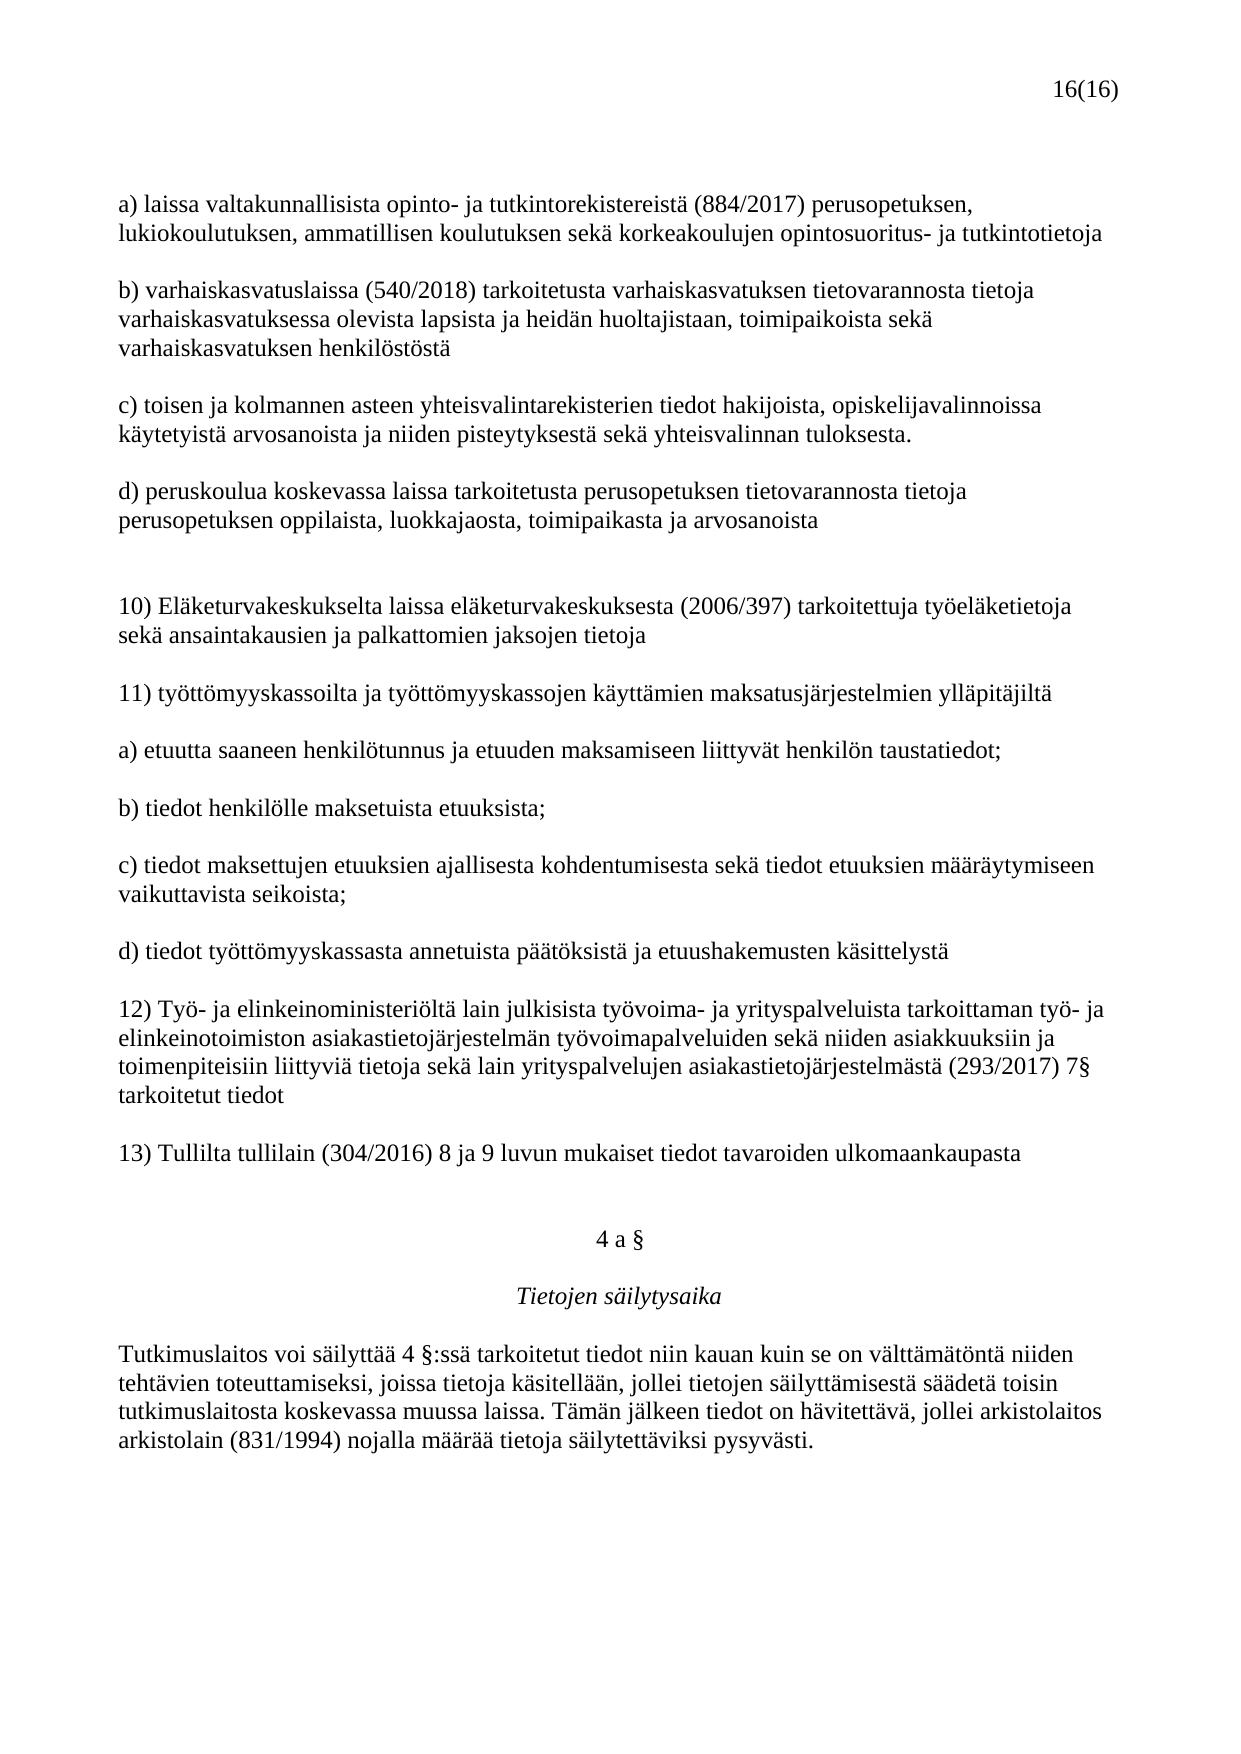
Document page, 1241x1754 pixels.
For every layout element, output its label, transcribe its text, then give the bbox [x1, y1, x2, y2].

text c) tiedot maksettujen etuuksien ajallisesta kohdentumisesta sekä tiedot etuuksien määräytymiseen vaikuttavista seikoista; [118, 850, 1122, 908]
text c) toisen ja kolmannen asteen yhteisvalintarekisterien tiedot hakijoista, opiskelijavalinnoissa käytetyistä arvosanoista ja niiden pisteytyksestä sekä yhteisvalinnan tuloksesta. [118, 390, 1122, 448]
text d) peruskoulua koskevassa laissa tarkoitetusta perusopetuksen tietovarannosta tietoja perusopetuksen oppilaista, luokkajaosta, toimipaikasta ja arvosanoista [118, 476, 1122, 534]
text Tietojen säilytysaika [118, 1281, 1122, 1310]
text 11) työttömyyskassoilta ja työttömyyskassojen käyttämien maksatusjärjestelmien ylläpitäjiltä [118, 678, 1122, 706]
text a) laissa valtakunnallisista opinto- ja tutkintorekistereistä (884/2017) perusopetuksen, lukiokoulutuksen, ammatillisen koulutuksen sekä korkeakoulujen opintosuoritus- ja tutkintotietoja [118, 189, 1122, 246]
text 4 a § [118, 1224, 1122, 1253]
text b) tiedot henkilölle maksetuista etuuksista; [118, 793, 1122, 821]
text b) varhaiskasvatuslaissa (540/2018) tarkoitetusta varhaiskasvatuksen tietovarannosta tietoja varhaiskasvatuksessa olevista lapsista ja heidän huoltajistaan, toimipaikoista sekä varhaiskasvatuksen henkilöstöstä [118, 275, 1122, 361]
text 13) Tullilta tullilain (304/2016) 8 ja 9 luvun mukaiset tiedot tavaroiden ulkomaankaupasta [118, 1138, 1122, 1166]
text Tutkimuslaitos voi säilyttää 4 §:ssä tarkoitetut tiedot niin kauan kuin se on välttämätöntä niiden tehtävien toteuttamiseksi, joissa tietoja käsitellään, jollei tietojen säilyttämisestä säädetä toisin tutkimuslaitosta koskevassa muussa laissa. Tämän jälkeen tiedot on hävitettävä, jollei arkistolaitos arkistolain (831/1994) nojalla määrää tietoja säilytettäviksi pysyvästi. [118, 1339, 1122, 1454]
text d) tiedot työttömyyskassasta annetuista päätöksistä ja etuushakemusten käsittelystä [118, 936, 1122, 965]
text a) etuutta saaneen henkilötunnus ja etuuden maksamiseen liittyvät henkilön taustatiedot; [118, 735, 1122, 764]
text 10) Eläketurvakeskukselta laissa eläketurvakeskuksesta (2006/397) tarkoitettuja työeläketietoja sekä ansaintakausien ja palkattomien jaksojen tietoja [118, 591, 1122, 649]
text 12) Työ- ja elinkeinoministeriöltä lain julkisista työvoima- ja yrityspalveluista tarkoittaman työ- ja elinkeinotoimiston asiakastietojärjestelmän työvoimapalveluiden sekä niiden asiakkuuksiin ja toimenpiteisiin liittyviä tietoja sekä lain yrityspalvelujen asiakastietojärjestelmästä (293/2017) 7§ tarkoitetut tiedot [118, 994, 1122, 1109]
